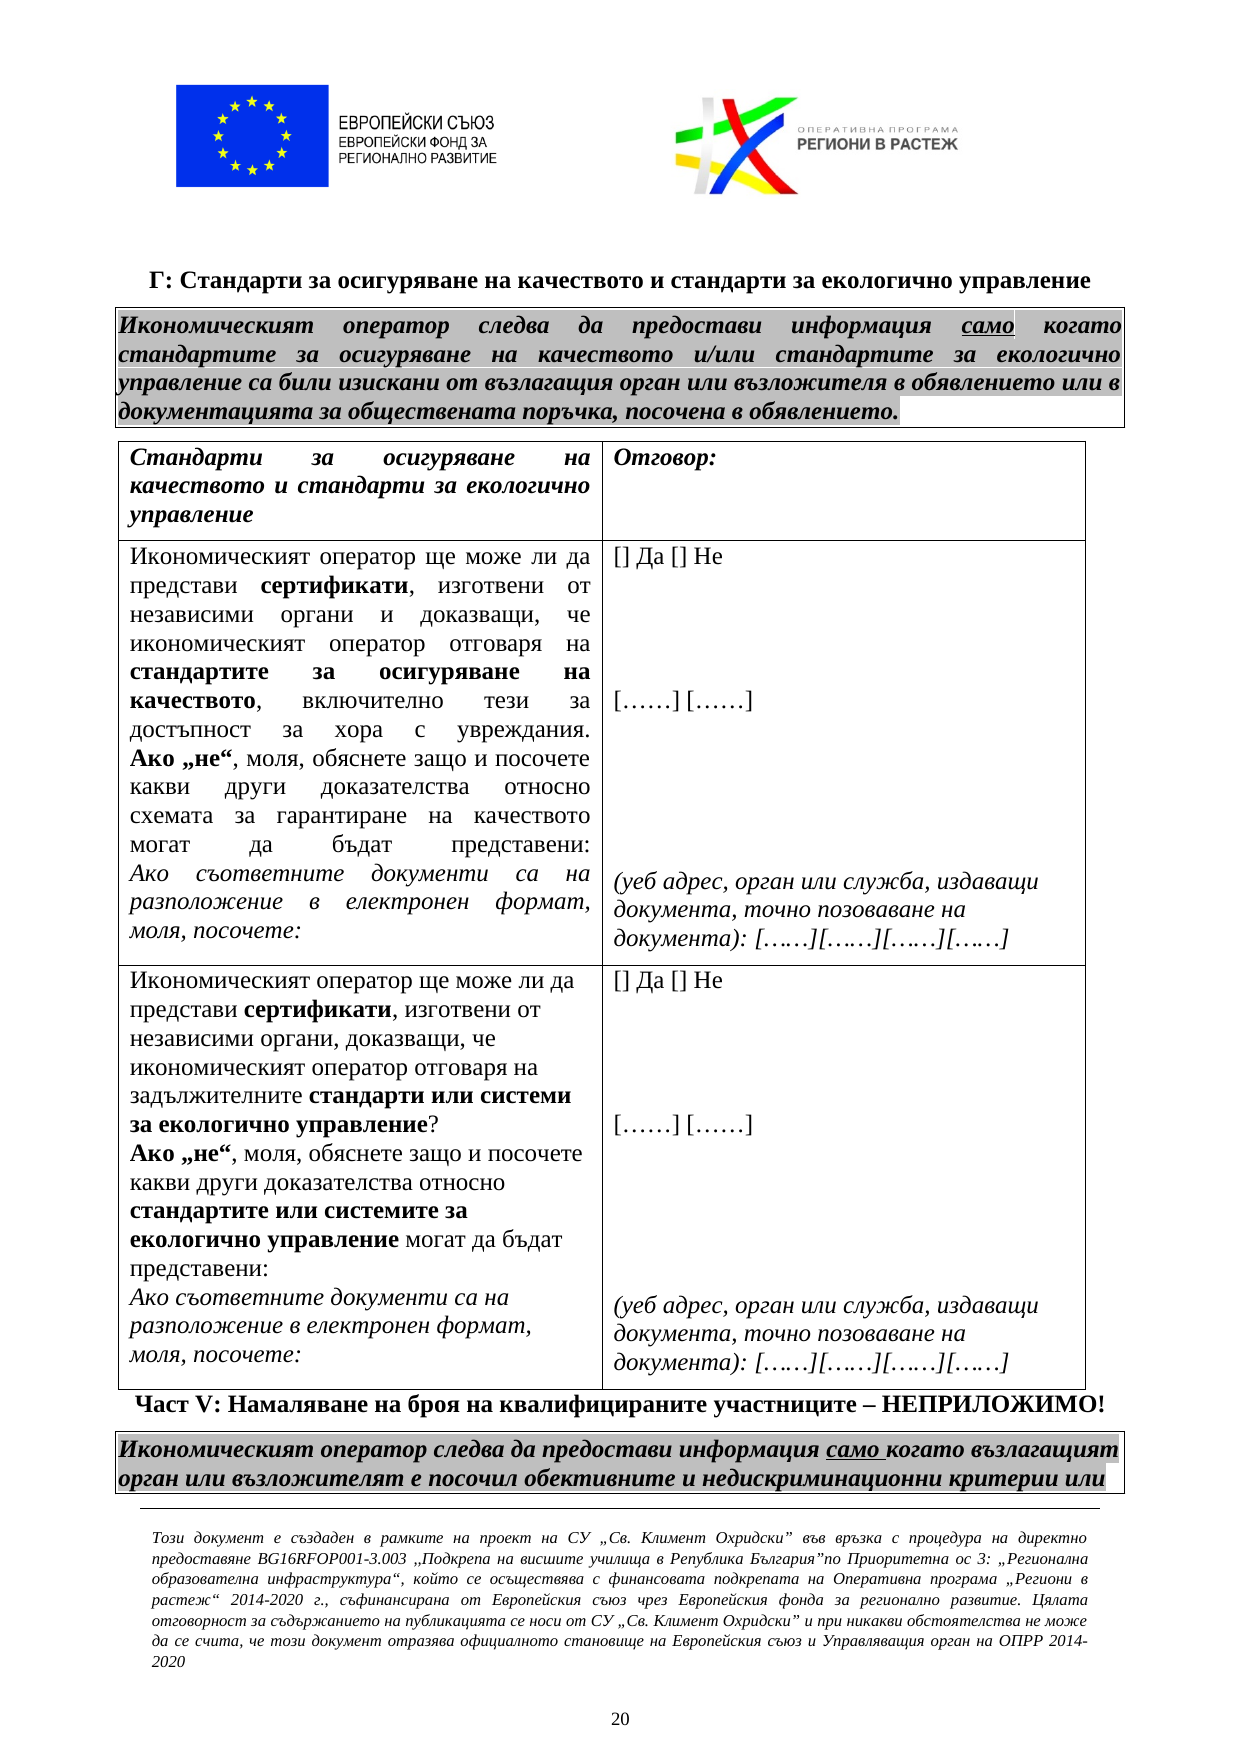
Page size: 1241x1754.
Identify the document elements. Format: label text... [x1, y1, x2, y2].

table_cell Икономическият оператор ще може ли да представи сертификати, изготвени от независими органи, доказващи, че икономическият оператор отговаря на задължителните стандарти или системи за екологично управление? Ако „не“, моля, обяснете защо и посочете какви други доказателства относно стандартите или системите за екологично управление могат да бъдат представени: Ако съответните документи са на разположение в електронен формат, моля, посочете: [119, 966, 602, 1388]
text Г: Стандарти за осигуряване на качеството и стандарти за екологично управление [118, 266, 1122, 294]
table_header Отговор: [603, 442, 1085, 540]
table_cell [] Да [] Не [……] [……] (уеб адрес, орган или служба, издаващи документа, точно позоваване на документа): [……][……][……][……] [603, 541, 1085, 964]
table_header Стандарти за осигуряване на качеството и стандарти за екологично управление [119, 442, 602, 540]
picture [161, 73, 525, 201]
table_cell [] Да [] Не [……] [……] (уеб адрес, орган или служба, издаващи документа, точно позоваване на документа): [……][……][……][……] [603, 966, 1085, 1388]
text Част V: Намаляване на броя на квалифицираните участниците – НЕПРИЛОЖИМО! [118, 1389, 1122, 1418]
table_cell Икономическият оператор ще може ли да представи сертификати, изготвени от независими органи и доказващи, че икономическият оператор отговаря на стандартите за осигуряване на качеството, включително тези за достъпност за хора с увреждания. Ако „не“, моля, обяснете защо и посочете какви други доказателства относно схемата за гарантиране на качеството могат да бъдат представени: Ако съответните документи са на разположение в електронен формат, моля, посочете: [119, 541, 602, 964]
text Икономическият оператор следва да предостави информация само когато стандартите за осигуряване на качеството и/или стандартите за екологично управление са били изискани от възлагащия орган или възложителя в обявлението или в документацията за обществената поръчка, посочена в обявлението. [116, 308, 1124, 427]
picture [660, 89, 979, 201]
